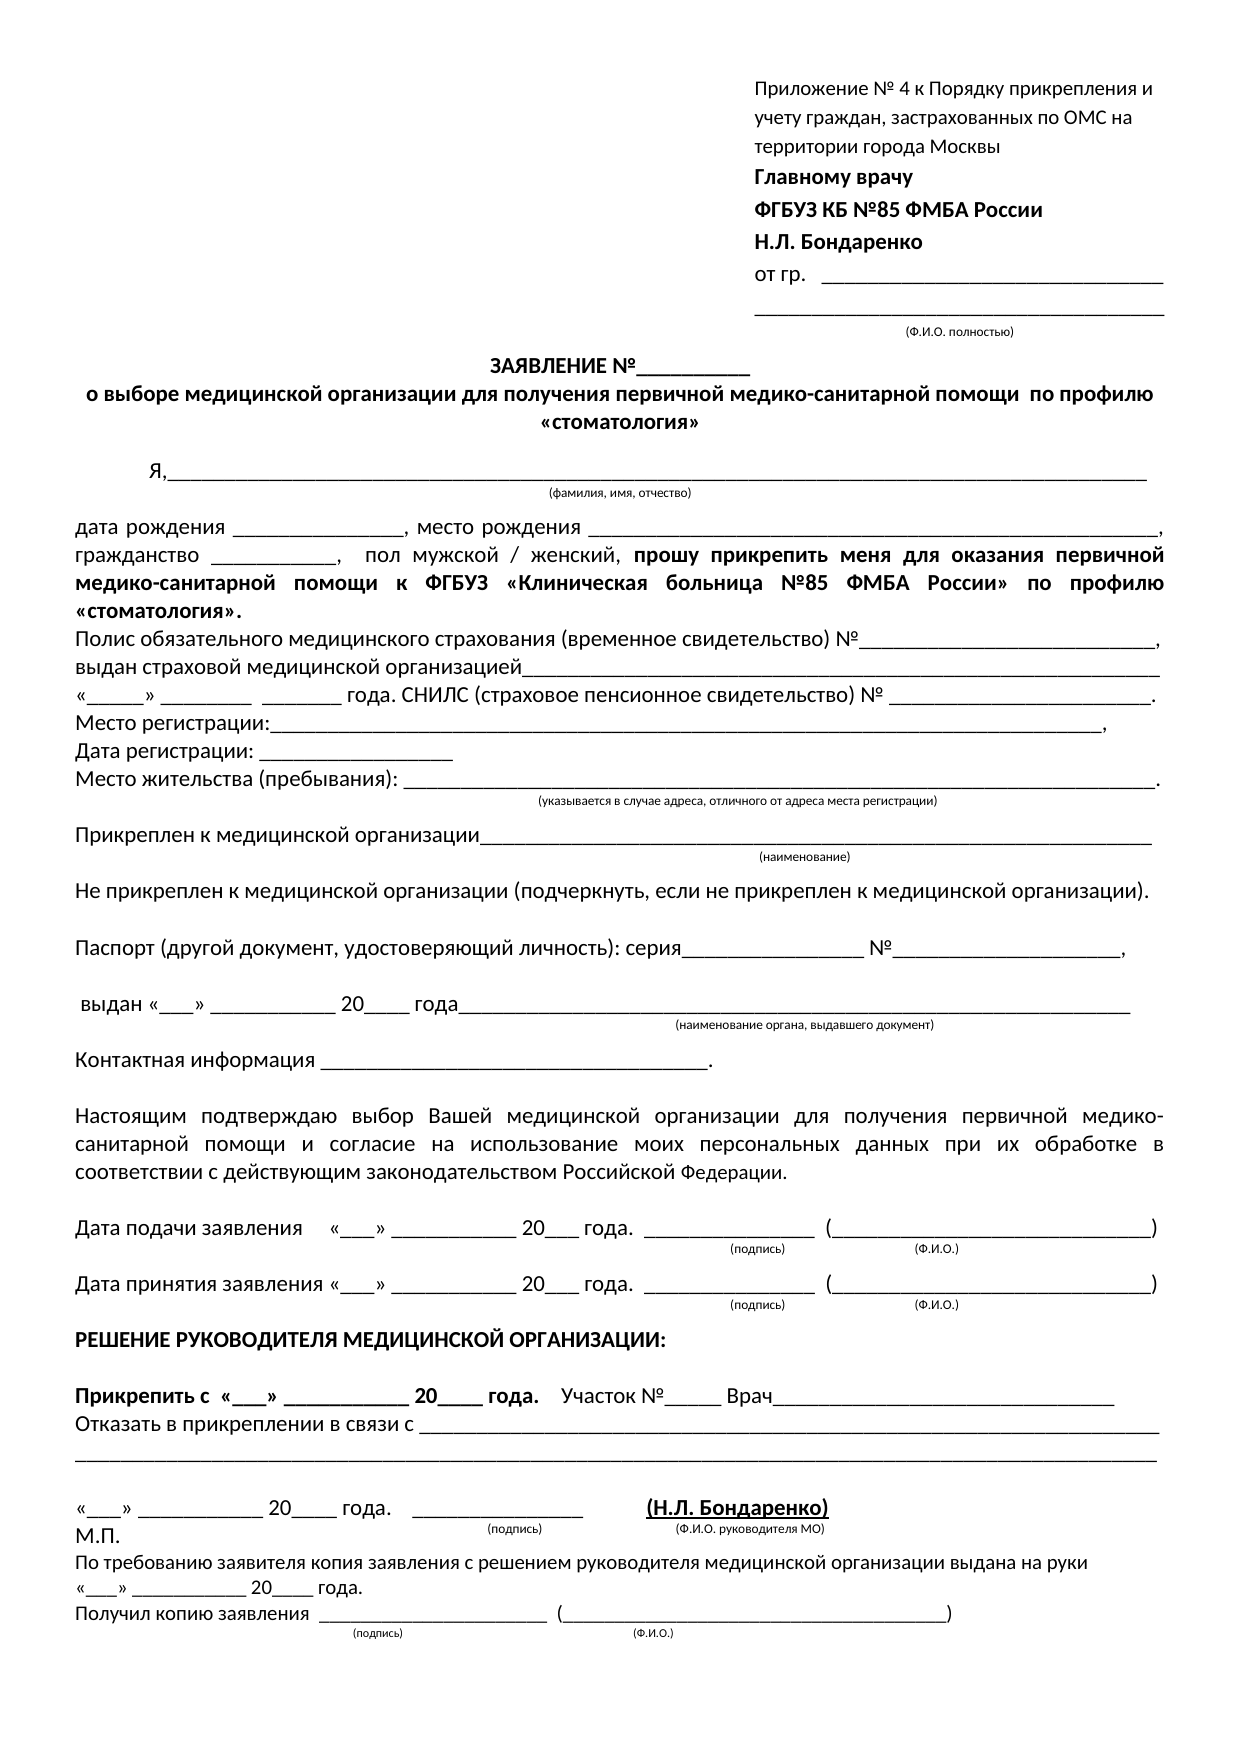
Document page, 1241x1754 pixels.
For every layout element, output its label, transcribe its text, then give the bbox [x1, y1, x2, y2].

text ____________________________________ [754, 291, 1165, 319]
text РЕШЕНИЕ РУКОВОДИТЕЛЯ МЕДИЦИНСКОЙ ОРГАНИЗАЦИИ: [75, 1325, 1165, 1353]
text Дата регистрации: _________________ [75, 737, 1165, 764]
text (указывается в случае адреса, отличного от адреса места регистрации) [75, 793, 1165, 821]
text «___» ___________ 20____ года. [75, 1574, 1165, 1600]
text (фамилия, имя, отчество) [75, 484, 1165, 512]
text Отказать в прикреплении в связи с _________________________________________________________________ [75, 1409, 1165, 1437]
text «___» ___________ 20____ года. _______________ (Н.Л. Бондаренко) [75, 1493, 1165, 1521]
text Место регистрации:_________________________________________________________________________, [75, 708, 1165, 737]
text Приложение № 4 к Порядку прикрепления и учету граждан, застрахованных по ОМС на территории города Москвы [754, 75, 1165, 159]
text (подпись) (Ф.И.О.) [149, 1241, 1165, 1269]
text М.П. (подпись) (Ф.И.О. руководителя МО) [75, 1521, 1165, 1549]
text Паспорт (другой документ, удостоверяющий личность): серия________________ №____________________, [75, 933, 1165, 961]
text ЗАЯВЛЕНИЕ №__________ о выборе медицинской организации для получения первичной медико-санитарной помощи по профилю «стоматология» [75, 351, 1165, 436]
text Прикрепить с «___» ___________ 20____ года. Участок №_____ Врач______________________________ [75, 1381, 1165, 1409]
text (наименование) [444, 849, 1165, 877]
text Я,______________________________________________________________________________________ [75, 456, 1165, 484]
text Настоящим подтверждаю выбор Вашей медицинской организации для получения первичной медико-санитарной помощи и согласие на использование моих персональных данных при их обработке в соответствии с действующим законодательством Российской Федерации. [75, 1101, 1165, 1185]
text Получил копию заявления ______________________ (_____________________________________) [75, 1600, 1165, 1625]
text (подпись) (Ф.И.О.) [149, 1297, 1165, 1325]
text Дата принятия заявления «___» ___________ 20___ года. _______________ (____________________________) [75, 1269, 1165, 1297]
text Дата подачи заявления «___» ___________ 20___ года. _______________ (____________________________) [75, 1213, 1165, 1241]
text выдан «___» ___________ 20____ года___________________________________________________________ [75, 989, 1165, 1017]
text Место жительства (пребывания): __________________________________________________________________. [75, 764, 1165, 793]
text дата рождения _______________, место рождения __________________________________________________, гражданство ___________, пол мужской / женский, прошу прикрепить меня для оказания первичной медико-санитарной помощи к ФГБУЗ «Клиническая больница №85 ФМБА России» по профилю «стоматология». [75, 512, 1165, 624]
text (подпись) (Ф.И.О.) [75, 1625, 1165, 1651]
text Полис обязательного медицинского страхования (временное свидетельство) №__________________________, [75, 624, 1165, 652]
text «_____» ________ _______ года. СНИЛС (страховое пенсионное свидетельство) № _______________________. [75, 681, 1165, 708]
text Прикреплен к медицинской организации___________________________________________________________ [75, 821, 1165, 849]
text Н.Л. Бондаренко от гр. ______________________________ [754, 227, 1165, 287]
text выдан страховой медицинской организацией________________________________________________________ [75, 652, 1165, 681]
text _______________________________________________________________________________________________ [75, 1437, 1165, 1465]
text Главному врачу ФГБУЗ КБ №85 ФМБА России [754, 162, 1165, 223]
text Контактная информация __________________________________. [75, 1045, 1165, 1073]
text Не прикреплен к медицинской организации (подчеркнуть, если не прикреплен к медицинской организации). [75, 877, 1165, 905]
text (наименование органа, выдавшего документ) [370, 1017, 1165, 1045]
text (Ф.И.О. полностью) [754, 323, 1165, 351]
text По требованию заявителя копия заявления с решением руководителя медицинской организации выдана на руки [75, 1549, 1165, 1574]
